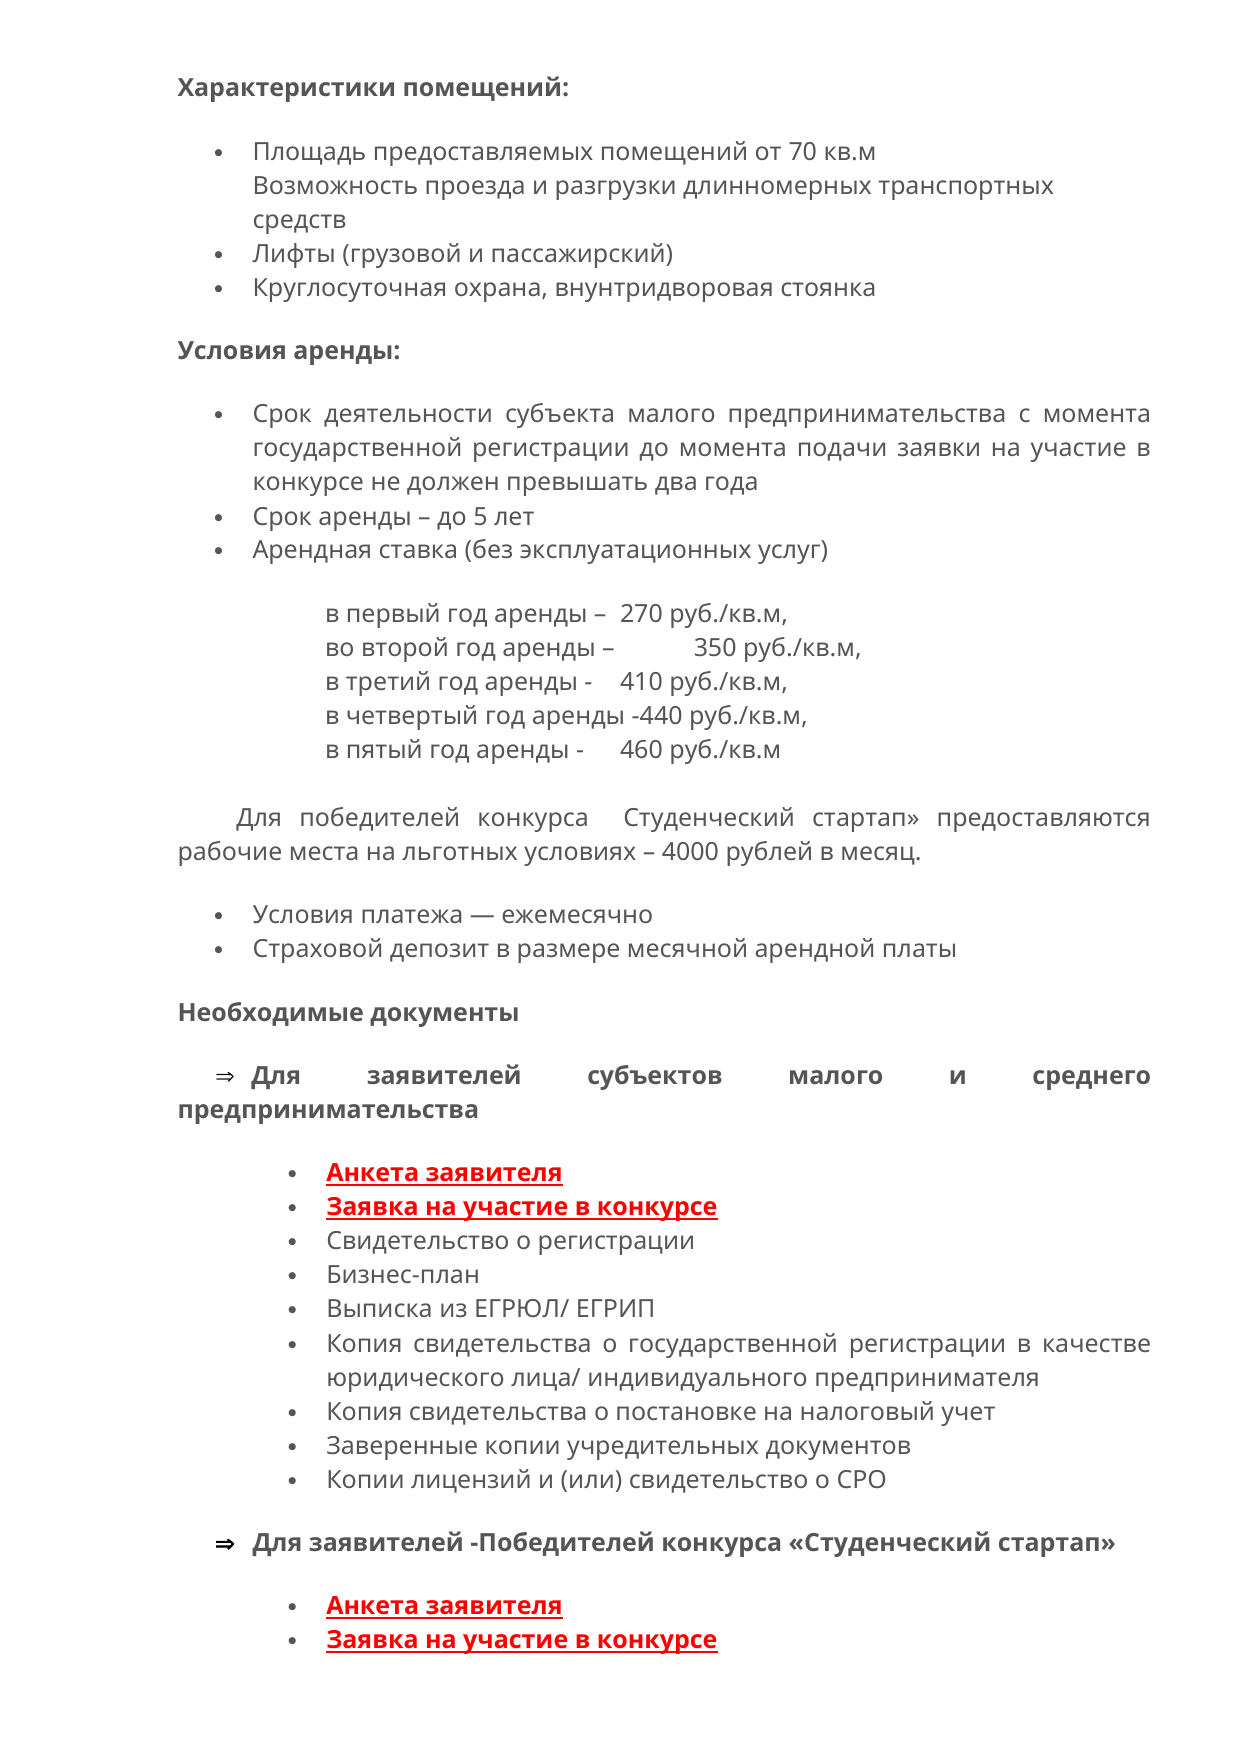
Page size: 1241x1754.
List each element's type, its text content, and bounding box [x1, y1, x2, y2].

list Бизнес-план [288, 1257, 1152, 1291]
list Анкета заявителя [288, 1588, 1152, 1622]
list Свидетельство о регистрации [288, 1223, 1152, 1257]
text в первый год аренды – 270 руб./кв.м, [325, 595, 1152, 629]
list Лифты (грузовой и пассажирский) [215, 235, 1152, 269]
list Для заявителей -Победителей конкурса «Студенческий стартап» [215, 1525, 1152, 1559]
text в четвертый год аренды -440 руб./кв.м, [325, 698, 1152, 732]
list Срок аренды – до 5 лет [215, 498, 1152, 532]
text в пятый год аренды - 460 руб./кв.м [325, 732, 1152, 766]
list Заявка на участие в конкурсе [288, 1622, 1152, 1656]
list Заверенные копии учредительных документов [288, 1427, 1152, 1461]
text Характеристики помещений: [177, 70, 1152, 104]
list Для заявителей субъектов малого и среднего предпринимательства [177, 1058, 1152, 1126]
list Страховой депозит в размере месячной арендной платы [215, 931, 1152, 965]
list Копия свидетельства о государственной регистрации в качестве юридического лица/ индивидуального предпринимателя [288, 1325, 1152, 1393]
text Для победителей конкурса Студенческий стартап» предоставляются рабочие места на льготных условиях – 4000 рублей в месяц. [177, 800, 1152, 868]
list Круглосуточная охрана, внунтридворовая стоянка [215, 269, 1152, 303]
text во второй год аренды – 350 руб./кв.м, [325, 629, 1152, 663]
text Необходимые документы [177, 994, 1152, 1028]
text в третий год аренды - 410 руб./кв.м, [325, 663, 1152, 698]
list Площадь предоставляемых помещений от 70 кв.м Возможность проезда и разгрузки длинномерных транспортных средств [215, 133, 1152, 235]
list Условия платежа — ежемесячно [215, 897, 1152, 931]
list Выписка из ЕГРЮЛ/ ЕГРИП [288, 1291, 1152, 1325]
list Арендная ставка (без эксплуатационных услуг) [215, 532, 1152, 566]
text Условия аренды: [177, 333, 1152, 367]
list Анкета заявителя [288, 1155, 1152, 1189]
list Копия свидетельства о постановке на налоговый учет [288, 1393, 1152, 1427]
list Копии лицензий и (или) свидетельство о СРО [288, 1461, 1152, 1496]
list Заявка на участие в конкурсе [288, 1189, 1152, 1223]
list Срок деятельности субъекта малого предпринимательства с момента государственной регистрации до момента подачи заявки на участие в конкурсе не должен превышать два года [215, 396, 1152, 498]
